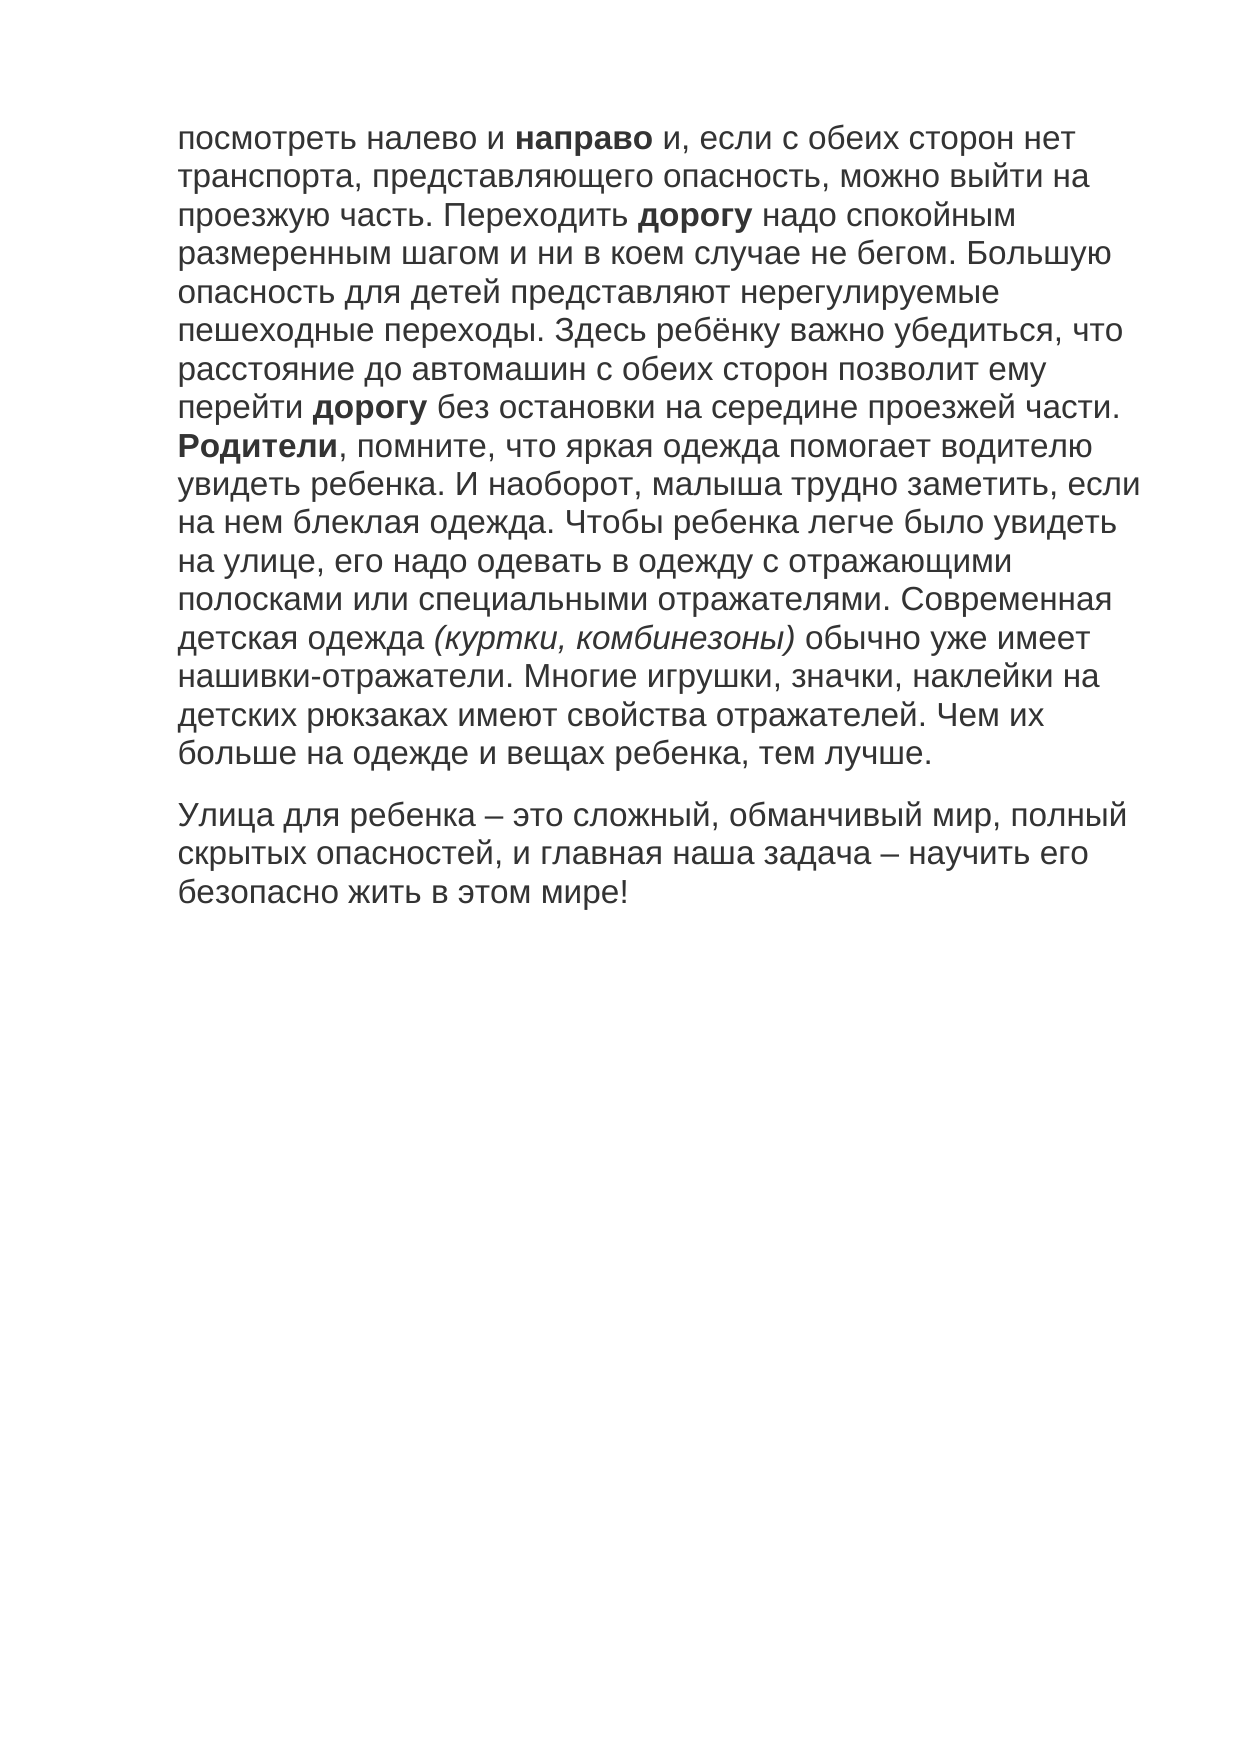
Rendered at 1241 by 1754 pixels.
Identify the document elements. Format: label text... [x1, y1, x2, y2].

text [177, 118, 1152, 426]
text Улица для ребенка – это сложный, обманчивый мир, полный скрытых опасностей, и главная наша задача – научить его безопасно жить в этом мире! [177, 795, 1152, 910]
text Родители, помните, что яркая одежда помогает водителю увидеть ребенка. И наоборот, малыша трудно заметить, если на нем блеклая одежда. Чтобы ребенка легче было увидеть на улице, его надо одевать в одежду с отражающими полосками или специальными отражателями. Современная детская одежда (куртки, комбинезоны) обычно уже имеет нашивки-отражатели. Многие игрушки, значки, наклейки на детских рюкзаках имеют свойства отражателей. Чем их больше на одежде и вещах ребенка, тем лучше. [177, 426, 1152, 772]
